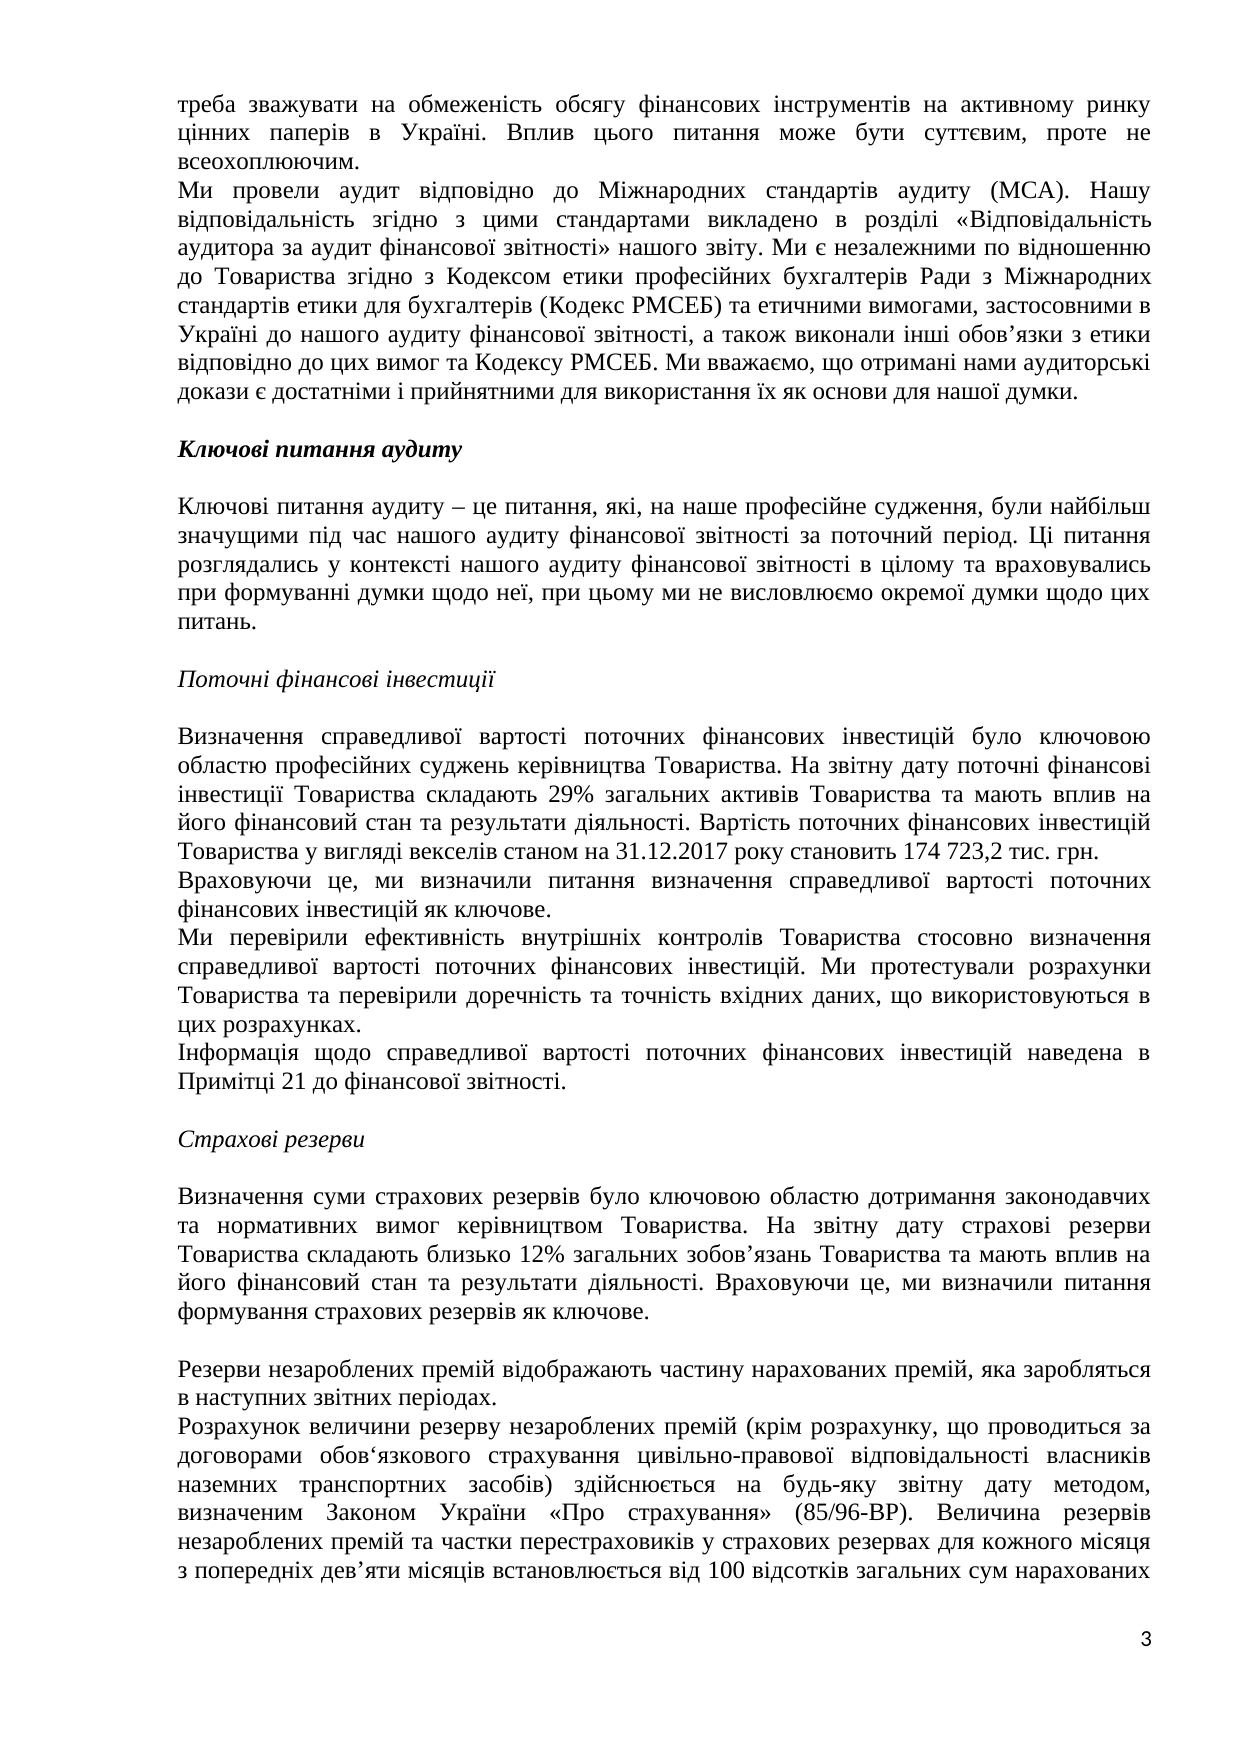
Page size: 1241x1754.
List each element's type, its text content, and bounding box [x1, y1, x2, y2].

text Ключові питання аудиту [177, 434, 1152, 462]
text Ми провели аудит відповідно до Міжнародних стандартів аудиту (МСА). Нашу відповідальність згідно з цими стандартами викладено в розділі «Відповідальність аудитора за аудит фінансової звітності» нашого звіту. Ми є незалежними по відношенню до Товариства згідно з Кодексом етики професійних бухгалтерів Ради з Міжнародних стандартів етики для бухгалтерів (Кодекс РМСЕБ) та етичними вимогами, застосовними в Україні до нашого аудиту фінансової звітності, а також виконали інші обов’язки з етики відповідно до цих вимог та Кодексу РМСЕБ. Ми вважаємо, що отримані нами аудиторські докази є достатніми і прийнятними для використання їх як основи для нашої думки. [177, 175, 1152, 405]
text Визначення справедливої вартості поточних фінансових інвестицій було ключовою областю професійних суджень керівництва Товариства. На звітну дату поточні фінансові інвестиції Товариства складають 29% загальних активів Товариства та мають вплив на його фінансовий стан та результати діяльності. Вартість поточних фінансових інвестицій Товариства у вигляді векселів станом на 31.12.2017 року становить 174 723,2 тис. грн. [177, 721, 1152, 865]
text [177, 1411, 1152, 1584]
text Ми перевірили ефективність внутрішніх контролів Товариства стосовно визначення справедливої вартості поточних фінансових інвестицій. Ми протестували розрахунки Товариства та перевірили доречність та точність вхідних даних, що використовуються в цих розрахунках. [177, 922, 1152, 1037]
text Визначення суми страхових резервів було ключовою областю дотримання законодавчих та нормативних вимог керівництвом Товариства. На звітну дату страхові резерви Товариства складають близько 12% загальних зобов’язань Товариства та мають вплив на його фінансовий стан та результати діяльності. Враховуючи це, ми визначили питання формування страхових резервів як ключове. [177, 1181, 1152, 1325]
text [177, 89, 1152, 175]
text Резерви незароблених премій відображають частину нарахованих премій, яка заробляться в наступних звітних періодах. [177, 1354, 1152, 1411]
text Інформація щодо справедливої вартості поточних фінансових інвестицій наведена в Примітці 21 до фінансової звітності. [177, 1037, 1152, 1095]
text Страхові резерви [177, 1124, 1152, 1152]
text Враховуючи це, ми визначили питання визначення справедливої вартості поточних фінансових інвестицій як ключове. [177, 865, 1152, 922]
text Поточні фінансові інвестиції [177, 664, 1152, 692]
text Ключові питання аудиту – це питання, які, на наше професійне судження, були найбільш значущими під час нашого аудиту фінансової звітності за поточний період. Ці питання розглядались у контексті нашого аудиту фінансової звітності в цілому та враховувались при формуванні думки щодо неї, при цьому ми не висловлюємо окремої думки щодо цих питань. [177, 491, 1152, 635]
